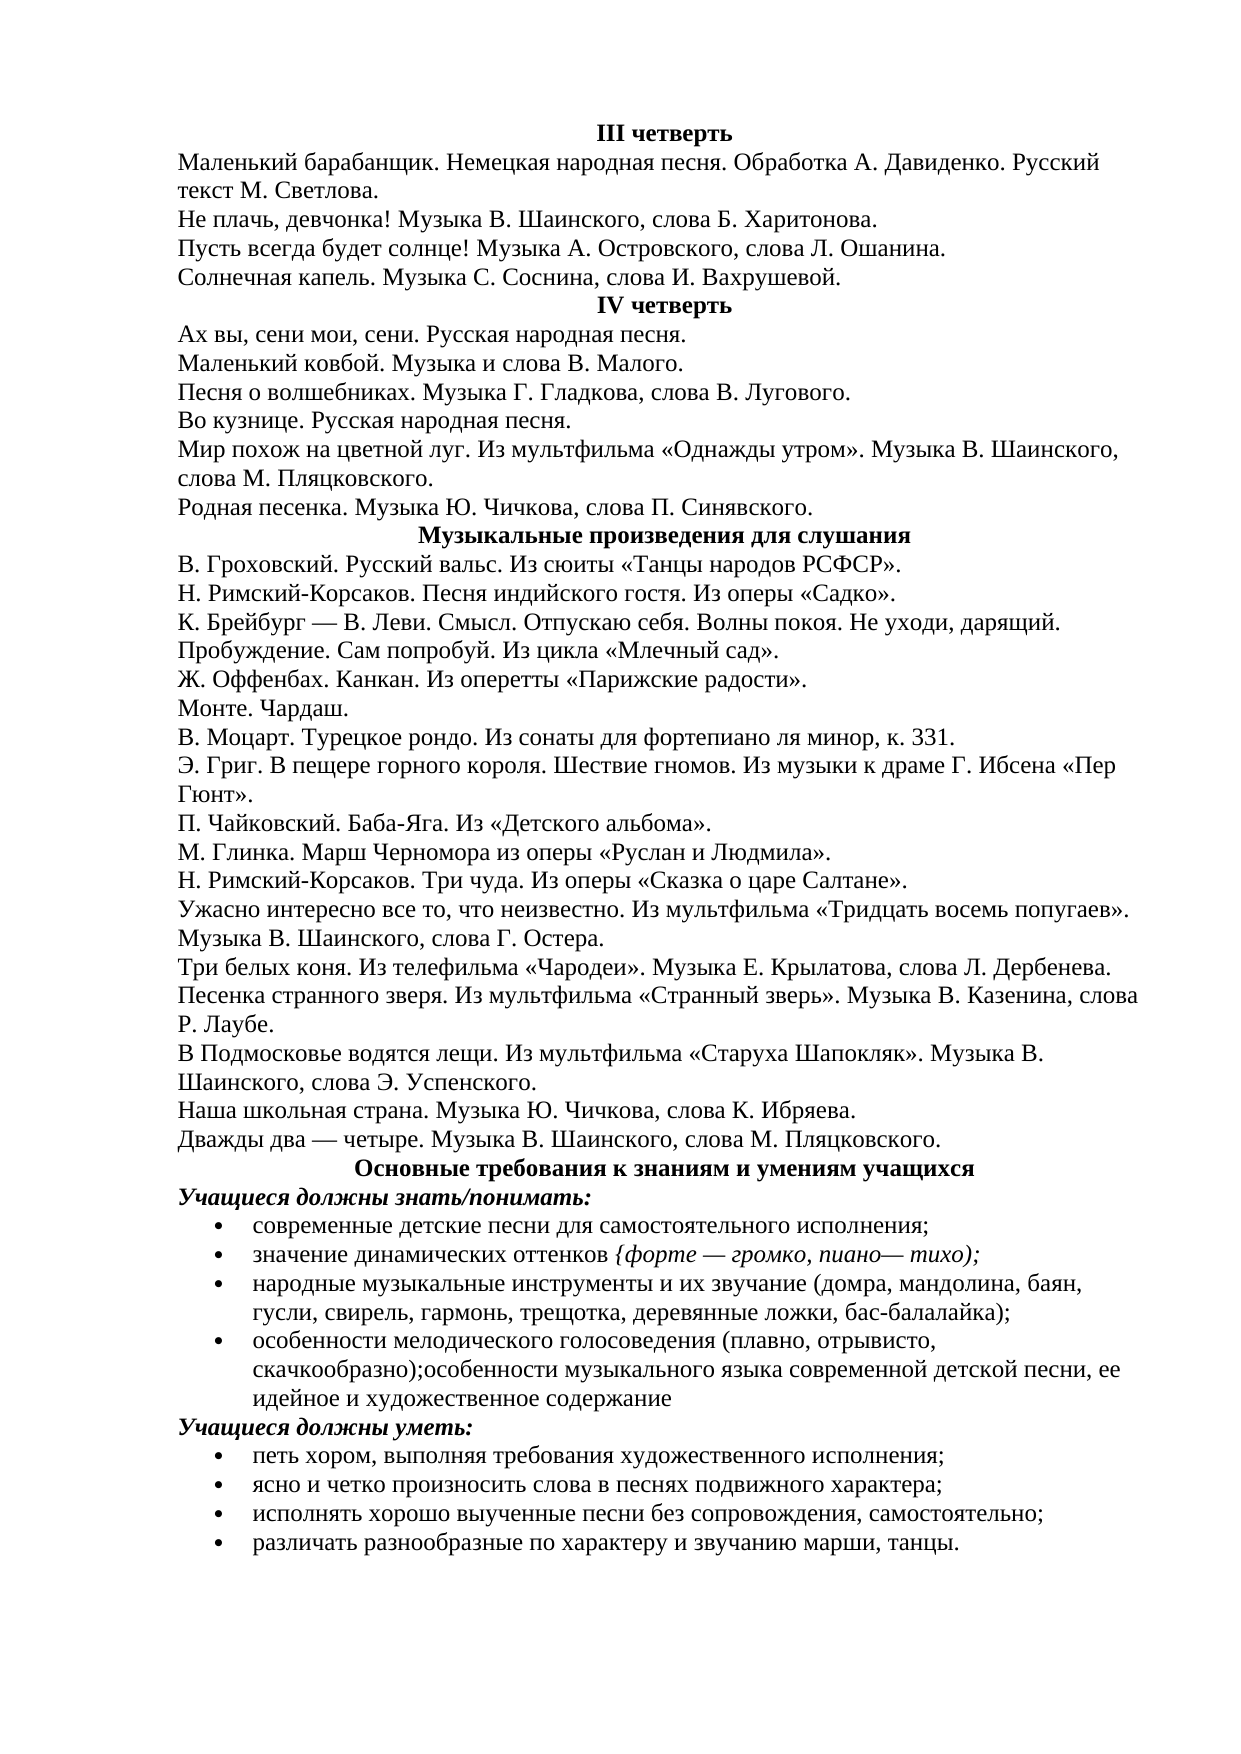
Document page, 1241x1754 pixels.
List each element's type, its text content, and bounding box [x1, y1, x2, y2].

text П. Чайковский. Баба-Яга. Из «Детского альбома». [177, 808, 1152, 837]
text Н. Римский-Корсаков. Песня индийского гостя. Из оперы «Садко». [177, 578, 1152, 607]
text Дважды два — четыре. Музыка В. Шаинского, слова М. Пляцковского. [177, 1124, 1152, 1153]
text Учащиеся должны уметь: [177, 1412, 1152, 1441]
text В. Гроховский. Русский вальс. Из сюиты «Танцы народов РСФСР». [177, 549, 1152, 578]
text Песенка странного зверя. Из мультфильма «Странный зверь». Музыка В. Казенина, слова Р. Лаубе. [177, 981, 1152, 1038]
text Маленький барабанщик. Немецкая народная песня. Обработка А. Давиденко. Русский текст М. Светлова. [177, 147, 1152, 204]
text М. Глинка. Марш Черномора из оперы «Руслан и Людмила». [177, 837, 1152, 866]
text Монте. Чардаш. [177, 693, 1152, 722]
list петь хором, выполняя требования художественного исполнения; [215, 1441, 1152, 1469]
text К. Брейбург — В. Леви. Смысл. Отпускаю себя. Волны покоя. Не уходи, дарящий. Пробуждение. Сам попробуй. Из цикла «Млечный сад». [177, 607, 1152, 664]
text В Подмосковье водятся лещи. Из мультфильма «Старуха Шапокляк». Музыка В. Шаинского, слова Э. Успенского. [177, 1038, 1152, 1096]
text Маленький ковбой. Музыка и слова В. Малого. [177, 348, 1152, 377]
text Пусть всегда будет солнце! Музыка А. Островского, слова Л. Ошанина. [177, 233, 1152, 262]
text Ж. Оффенбах. Канкан. Из оперетты «Парижские радости». [177, 664, 1152, 693]
list современные детские песни для самостоятельного исполнения; [215, 1211, 1152, 1239]
text Солнечная капель. Музыка С. Соснина, слова И. Вахрушевой. [177, 262, 1152, 291]
text III четверть [177, 118, 1152, 147]
list различать разнообразные по характеру и звучанию марши, танцы. [215, 1527, 1152, 1556]
text Три белых коня. Из телефильма «Чародеи». Музыка Е. Крылатова, слова Л. Дербенева. [177, 952, 1152, 981]
list значение динамических оттенков {форте — громко, пиано— тихо); [215, 1239, 1152, 1268]
text Мир похож на цветной луг. Из мультфильма «Однажды утром». Музыка В. Шаинского, слова М. Пляцковского. [177, 434, 1152, 492]
text Н. Римский-Корсаков. Три чуда. Из оперы «Сказка о царе Салтане». [177, 866, 1152, 894]
text Учащиеся должны знать/понимать: [177, 1182, 1152, 1211]
text Музыкальные произведения для слушания [177, 521, 1152, 549]
list народные музыкальные инструменты и их звучание (домра, мандолина, баян, гусли, свирель, гармонь, трещотка, деревянные ложки, бас-балалайка); [215, 1268, 1152, 1326]
text Песня о волшебниках. Музыка Г. Гладкова, слова В. Лугового. [177, 377, 1152, 406]
list исполнять хорошо выученные песни без сопровождения, самостоятельно; [215, 1498, 1152, 1527]
text Ужасно интересно все то, что неизвестно. Из мультфильма «Тридцать восемь попугаев». Музыка В. Шаинского, слова Г. Остера. [177, 894, 1152, 952]
text IV четверть [177, 291, 1152, 319]
text Наша школьная страна. Музыка Ю. Чичкова, слова К. Ибряева. [177, 1096, 1152, 1124]
text Во кузнице. Русская народная песня. [177, 406, 1152, 434]
text Э. Григ. В пещере горного короля. Шествие гномов. Из музыки к драме Г. Ибсена «Пер Гюнт». [177, 751, 1152, 808]
list ясно и четко произносить слова в песнях подвижного характера; [215, 1469, 1152, 1498]
text Родная песенка. Музыка Ю. Чичкова, слова П. Синявского. [177, 492, 1152, 521]
text Ах вы, сени мои, сени. Русская народная песня. [177, 319, 1152, 348]
text В. Моцарт. Турецкое рондо. Из сонаты для фортепиано ля минор, к. 331. [177, 722, 1152, 751]
list особенности мелодического голосоведения (плавно, отрывисто, скачкообразно);особенности музыкального языка современной детской песни, ее идейное и художественное содержание [215, 1326, 1152, 1412]
text Не плачь, девчонка! Музыка В. Шаинского, слова Б. Харитонова. [177, 204, 1152, 233]
text Основные требования к знаниям и умениям учащихся [177, 1153, 1152, 1182]
